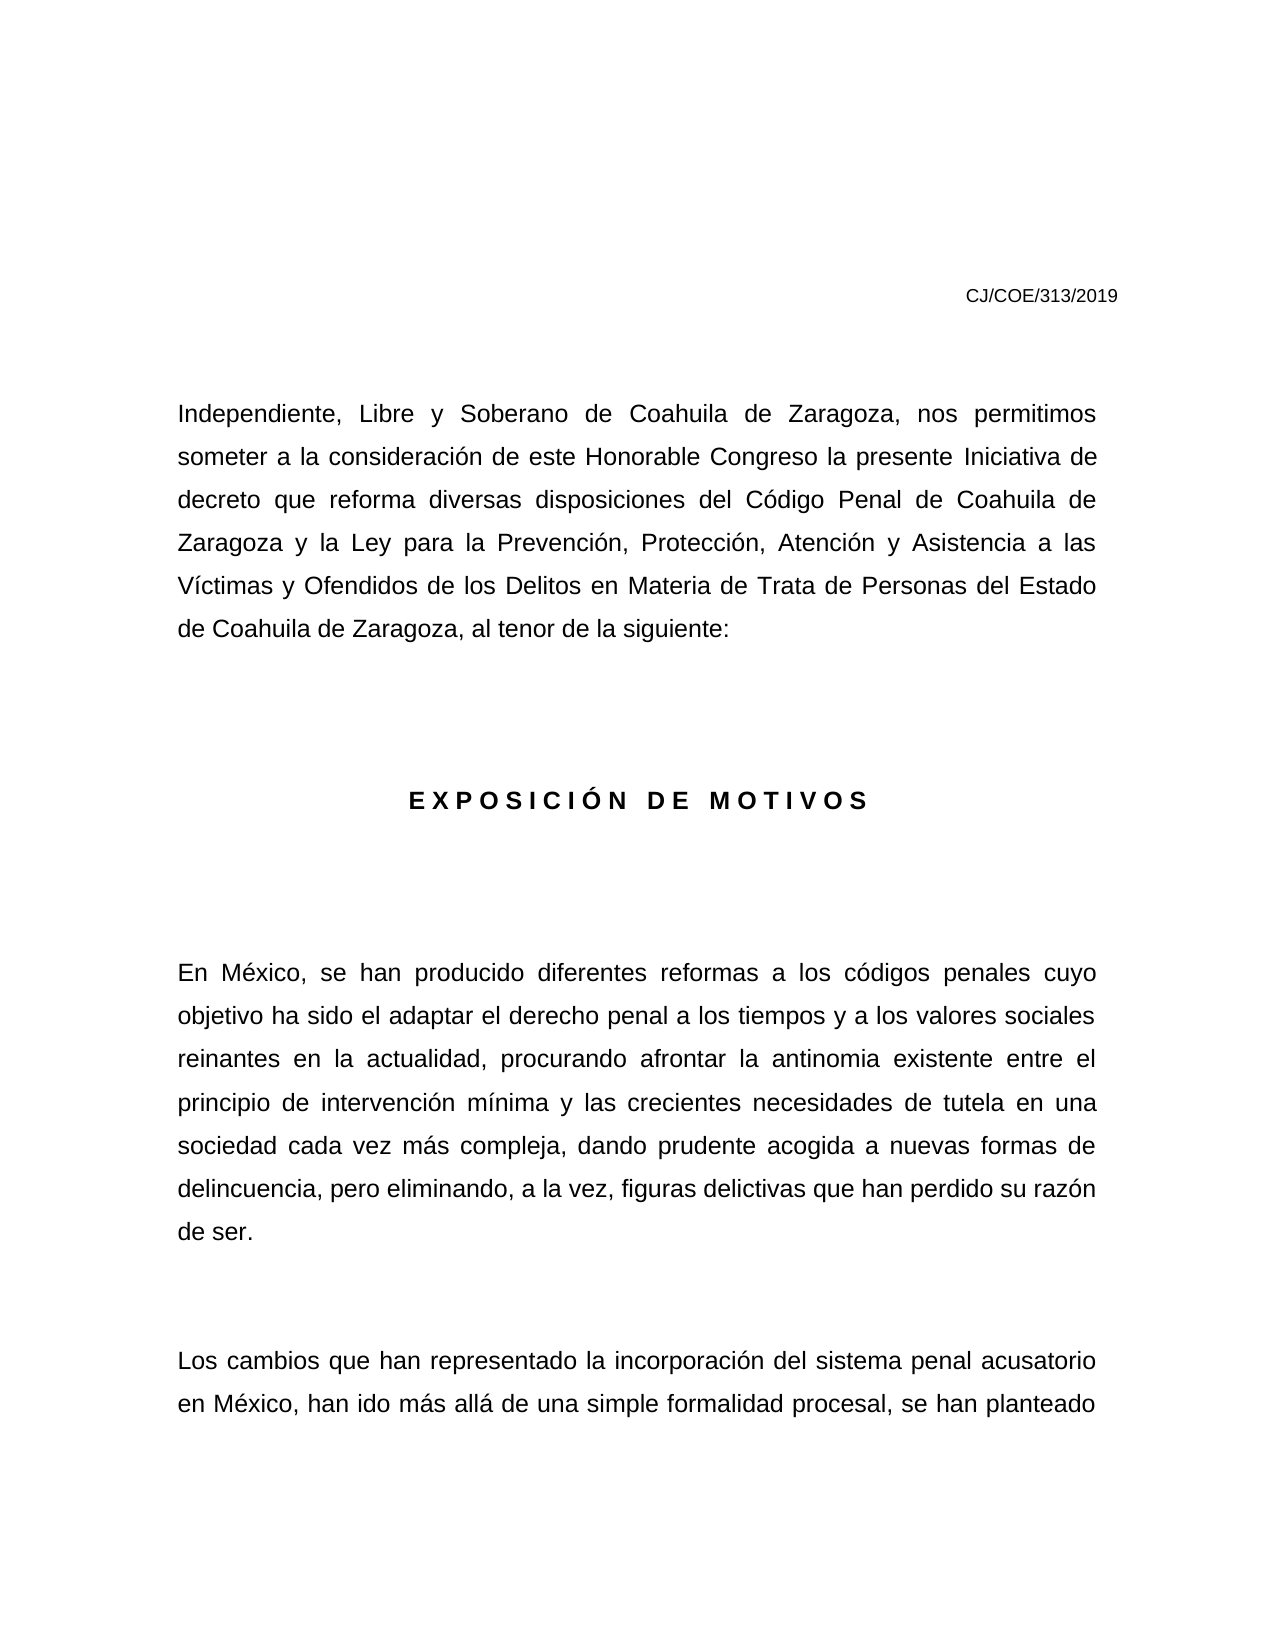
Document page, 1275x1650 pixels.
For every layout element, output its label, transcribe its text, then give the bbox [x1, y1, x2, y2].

text E X P O S I C I Ó N D E M O T I V O S [177, 786, 1098, 814]
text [177, 1346, 1098, 1418]
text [177, 399, 1098, 643]
text En México, se han producido diferentes reformas a los códigos penales cuyo objetivo ha sido el adaptar el derecho penal a los tiempos y a los valores sociales reinantes en la actualidad, procurando afrontar la antinomia existente entre el principio de intervención mínima y las crecientes necesidades de tutela en una sociedad cada vez más compleja, dando prudente acogida a nuevas formas de delincuencia, pero eliminando, a la vez, figuras delictivas que han perdido su razón de ser. [177, 958, 1098, 1246]
